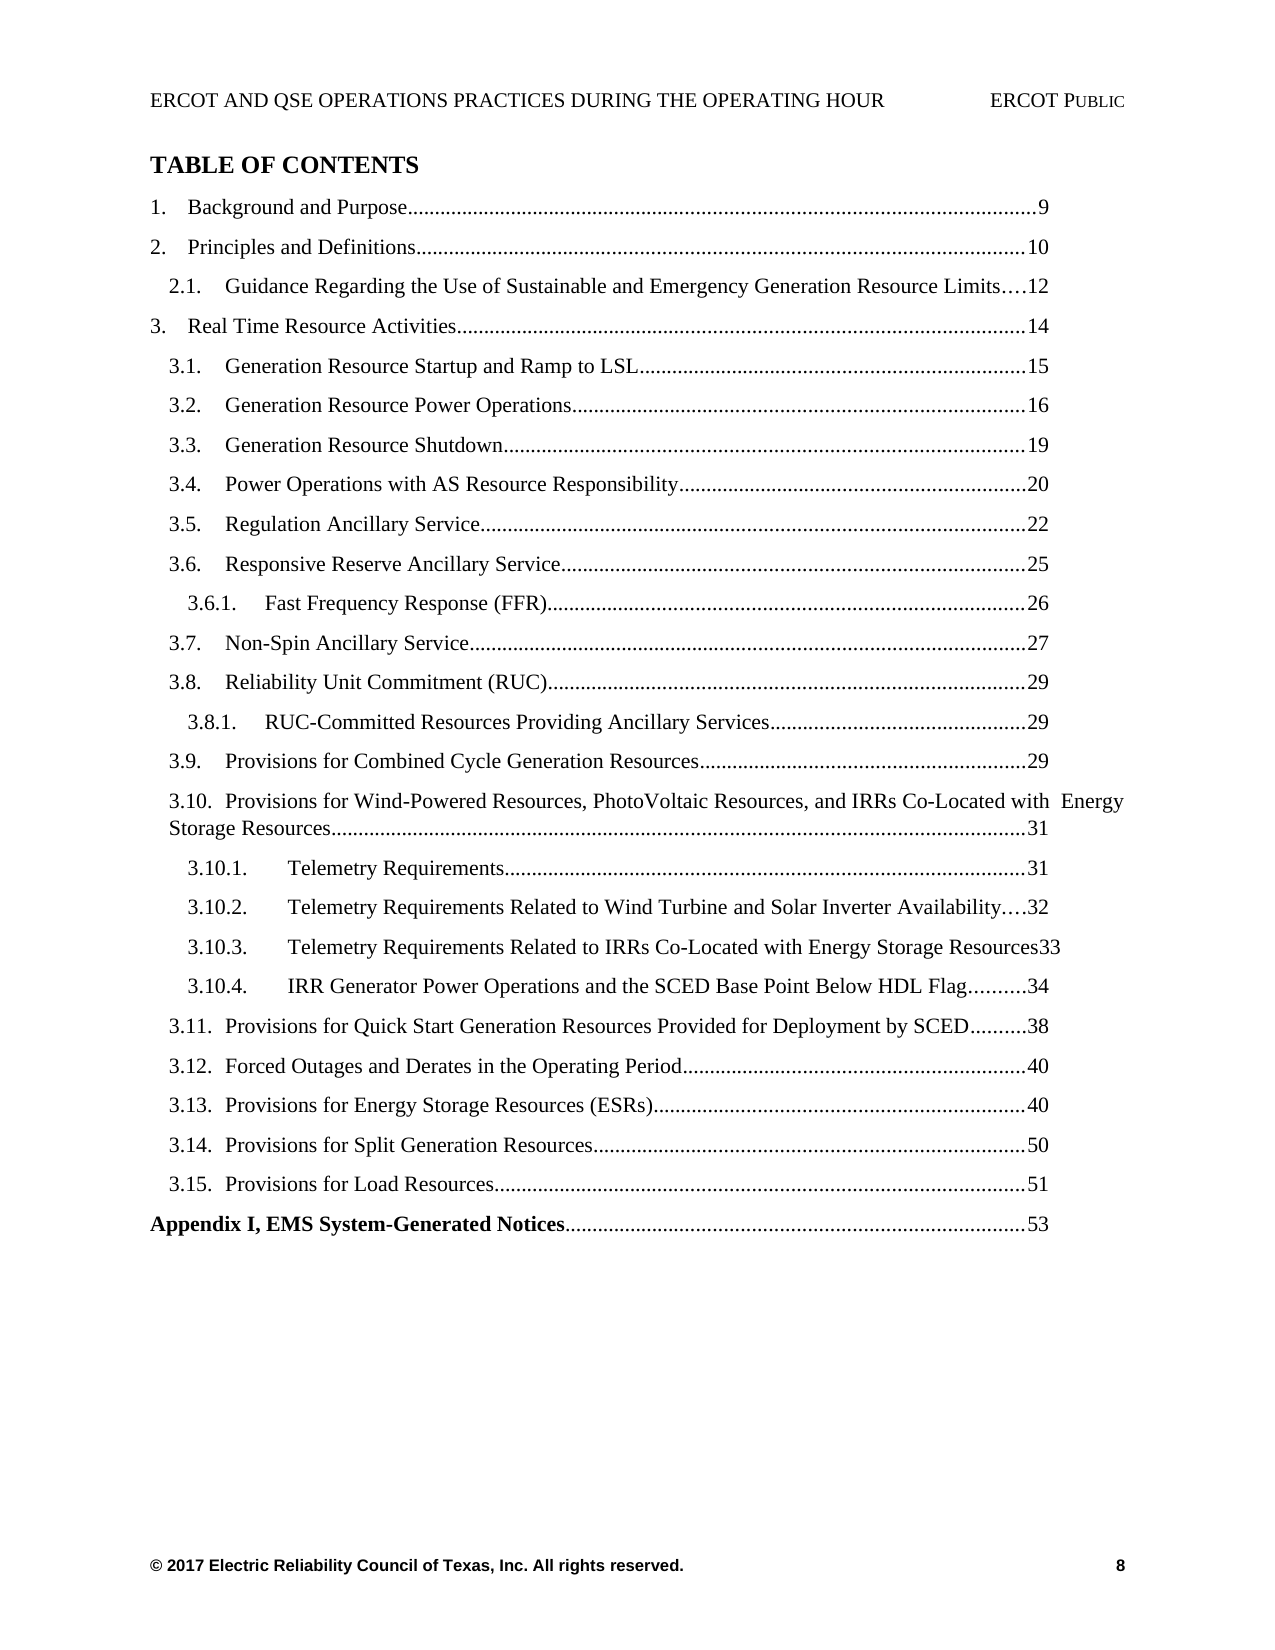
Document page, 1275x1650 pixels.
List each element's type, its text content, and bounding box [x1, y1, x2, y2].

text 3.10.1. Telemetry Requirements 31 [187, 853, 1125, 881]
text 3.12. Forced Outages and Derates in the Operating Period 40 [169, 1051, 1125, 1078]
text 3.15. Provisions for Load Resources 51 [169, 1170, 1125, 1197]
text 3.10.4. IRR Generator Power Operations and the SCED Base Point Below HDL Flag 34 [187, 972, 1125, 999]
text 3. Real Time Resource Activities 14 [150, 312, 1125, 339]
text 3.8. Reliability Unit Commitment (RUC) 29 [169, 668, 1125, 695]
text 1. Background and Purpose 9 [150, 193, 1125, 220]
text 2.1. Guidance Regarding the Use of Sustainable and Emergency Generation Resource Limits 12 [169, 272, 1125, 299]
text 3.1. Generation Resource Startup and Ramp to LSL 15 [169, 351, 1125, 378]
text 3.11. Provisions for Quick Start Generation Resources Provided for Deployment by SCED 38 [169, 1012, 1125, 1039]
text Table of Contents [150, 150, 1125, 179]
text 3.10. Provisions for Wind-Powered Resources, PhotoVoltaic Resources, and IRRs Co-Located with Energy Storage Resources 31 [169, 787, 1125, 841]
text 3.6. Responsive Reserve Ancillary Service 25 [169, 549, 1125, 576]
text 3.2. Generation Resource Power Operations 16 [169, 391, 1125, 418]
text 3.10.2. Telemetry Requirements Related to Wind Turbine and Solar Inverter Availability 32 [187, 893, 1125, 920]
text 3.6.1. Fast Frequency Response (FFR) 26 [187, 589, 1125, 616]
text 3.4. Power Operations with AS Resource Responsibility 20 [169, 470, 1125, 497]
text 3.3. Generation Resource Shutdown 19 [169, 431, 1125, 458]
text 3.10.3. Telemetry Requirements Related to IRRs Co-Located with Energy Storage Resources 33 [187, 933, 1125, 960]
text 3.7. Non-Spin Ancillary Service 27 [169, 628, 1125, 656]
text 3.8.1. RUC-Committed Resources Providing Ancillary Services 29 [187, 708, 1125, 735]
text 3.14. Provisions for Split Generation Resources 50 [169, 1131, 1125, 1158]
text 2. Principles and Definitions 10 [150, 233, 1125, 260]
text 3.5. Regulation Ancillary Service 22 [169, 510, 1125, 537]
text 3.9. Provisions for Combined Cycle Generation Resources 29 [169, 747, 1125, 774]
text 3.13. Provisions for Energy Storage Resources (ESRs) 40 [169, 1091, 1125, 1118]
text Appendix I, EMS System-Generated Notices 53 [150, 1210, 1125, 1237]
